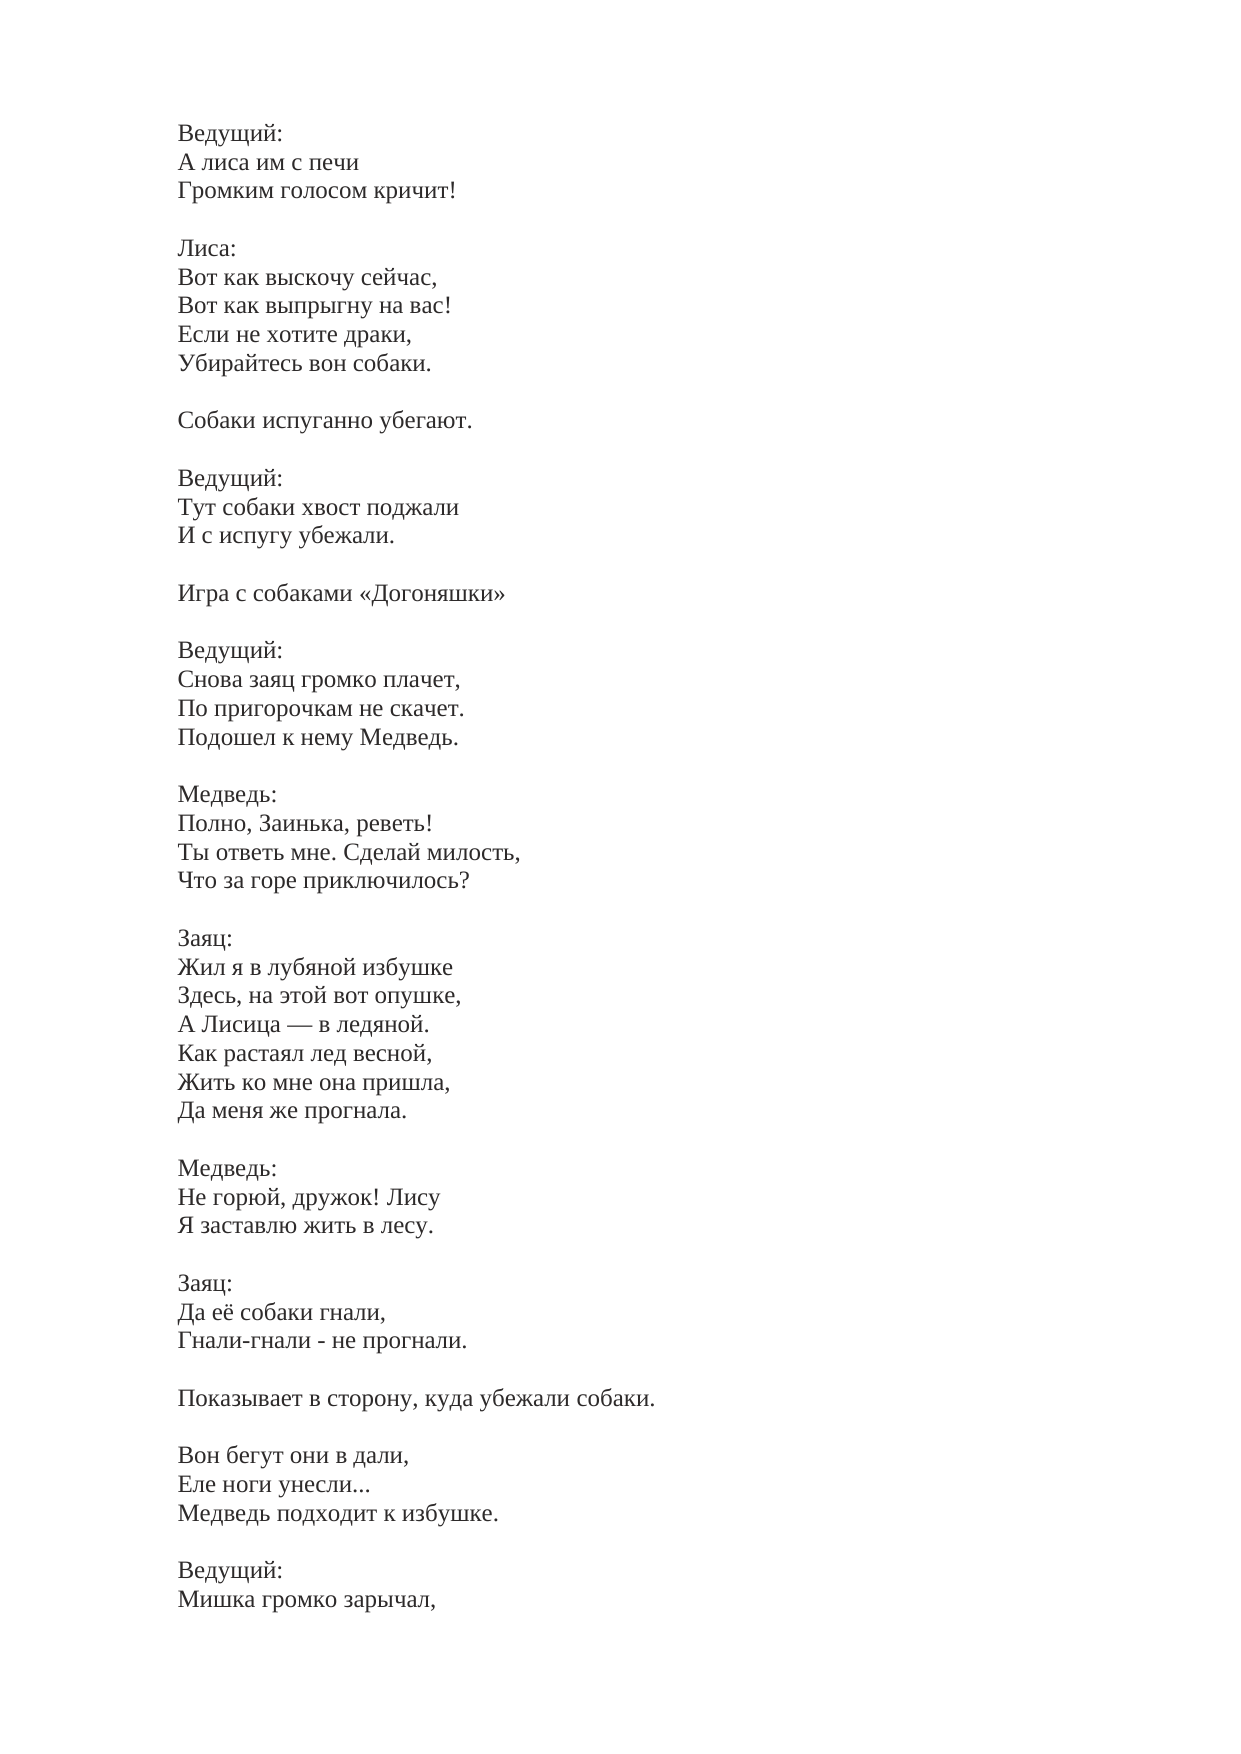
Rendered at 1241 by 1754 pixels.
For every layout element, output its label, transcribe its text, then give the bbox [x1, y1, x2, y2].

text А лиса им с печи [177, 147, 1152, 176]
text Снова заяц громко плачет, [177, 664, 1152, 693]
text Еле ноги унесли... [177, 1469, 1152, 1498]
text Как растаял лед весной, [177, 1038, 1152, 1067]
text Вон бегут они в дали, [177, 1441, 1152, 1469]
text Мишка громко зарычал, [177, 1584, 1152, 1613]
text Да меня же прогнала. [177, 1096, 1152, 1124]
text И с испугу убежали. [177, 521, 1152, 549]
text Громким голосом кричит! [177, 176, 1152, 204]
text Здесь, на этой вот опушке, [177, 981, 1152, 1009]
text Что за горе приключилось? [177, 866, 1152, 894]
text Убирайтесь вон собаки. [177, 348, 1152, 377]
text Лиса: [177, 233, 1152, 262]
text Показывает в сторону, куда убежали собаки. [177, 1383, 1152, 1412]
text Ведущий: [177, 463, 1152, 492]
text Жить ко мне она пришла, [177, 1067, 1152, 1096]
text Ты ответь мне. Сделай милость, [177, 837, 1152, 866]
text Жил я в лубяной избушке [177, 952, 1152, 981]
text Медведь: [177, 1153, 1152, 1182]
text Полно, Заинька, реветь! [177, 808, 1152, 837]
text Вот как выпрыгну на вас! [177, 291, 1152, 319]
text Медведь подходит к избушке. [177, 1498, 1152, 1527]
text Гнали-гнали - не прогнали. [177, 1326, 1152, 1354]
text По пригорочкам не скачет. [177, 693, 1152, 722]
text Ведущий: [177, 1556, 1152, 1584]
text Да её собаки гнали, [177, 1297, 1152, 1326]
text Ведущий: [177, 636, 1152, 664]
text Заяц: [177, 1268, 1152, 1297]
text Ведущий: [177, 118, 1152, 147]
text Медведь: [177, 779, 1152, 808]
text Собаки испуганно убегают. [177, 406, 1152, 434]
text Вот как выскочу сейчас, [177, 262, 1152, 291]
text Если не хотите драки, [177, 319, 1152, 348]
text Подошел к нему Медведь. [177, 722, 1152, 751]
text А Лисица — в ледяной. [177, 1009, 1152, 1038]
text Я заставлю жить в лесу. [177, 1211, 1152, 1239]
text Не горюй, дружок! Лису [177, 1182, 1152, 1211]
text Игра с собаками «Догоняшки» [177, 578, 1152, 607]
text Тут собаки хвост поджали [177, 492, 1152, 521]
text Заяц: [177, 923, 1152, 952]
